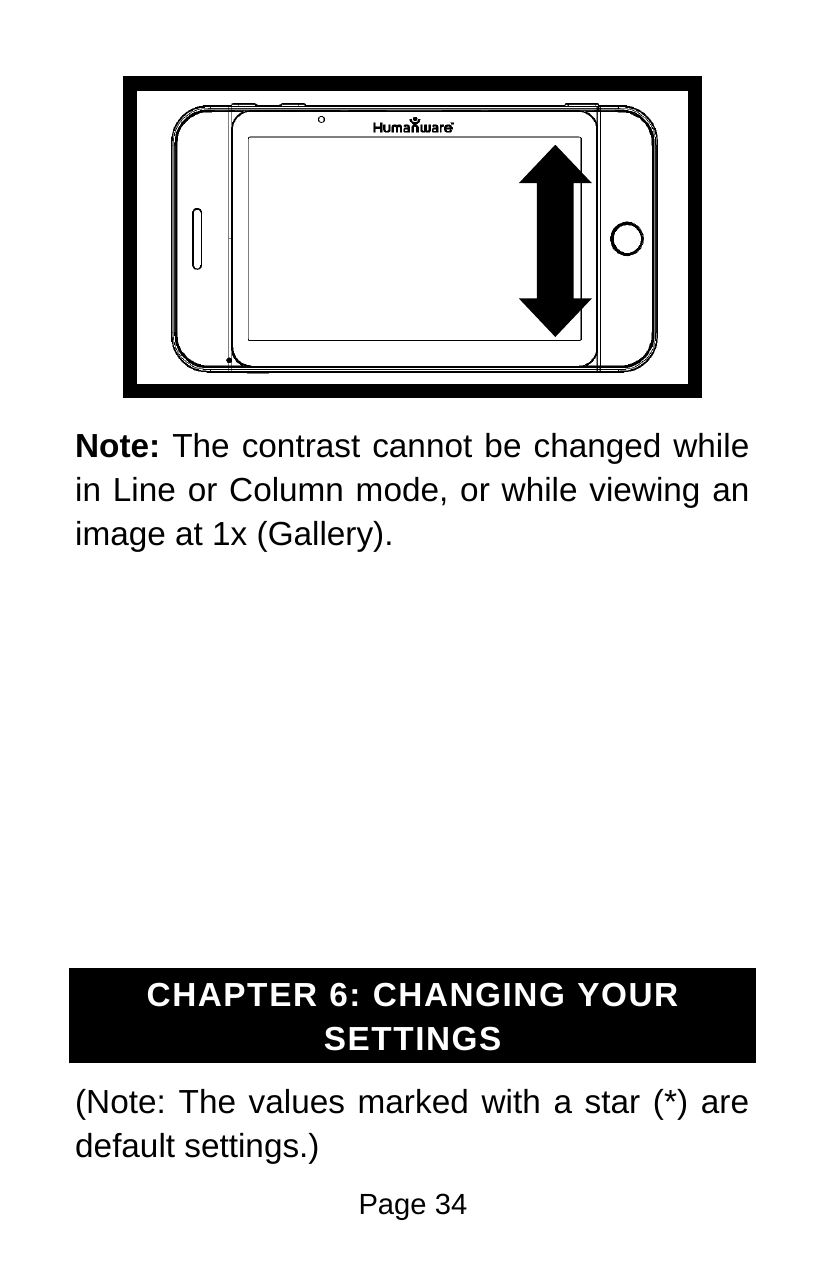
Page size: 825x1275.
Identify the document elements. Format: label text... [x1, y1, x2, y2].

text (Note: The values marked with a star (*) are default settings.) [75, 1082, 750, 1164]
subtitle Chapter 6: Changing your Settings [75, 975, 750, 1057]
text Note: The contrast cannot be changed while in Line or Column mode, or while viewing an image at 1x (Gallery). [75, 426, 750, 553]
